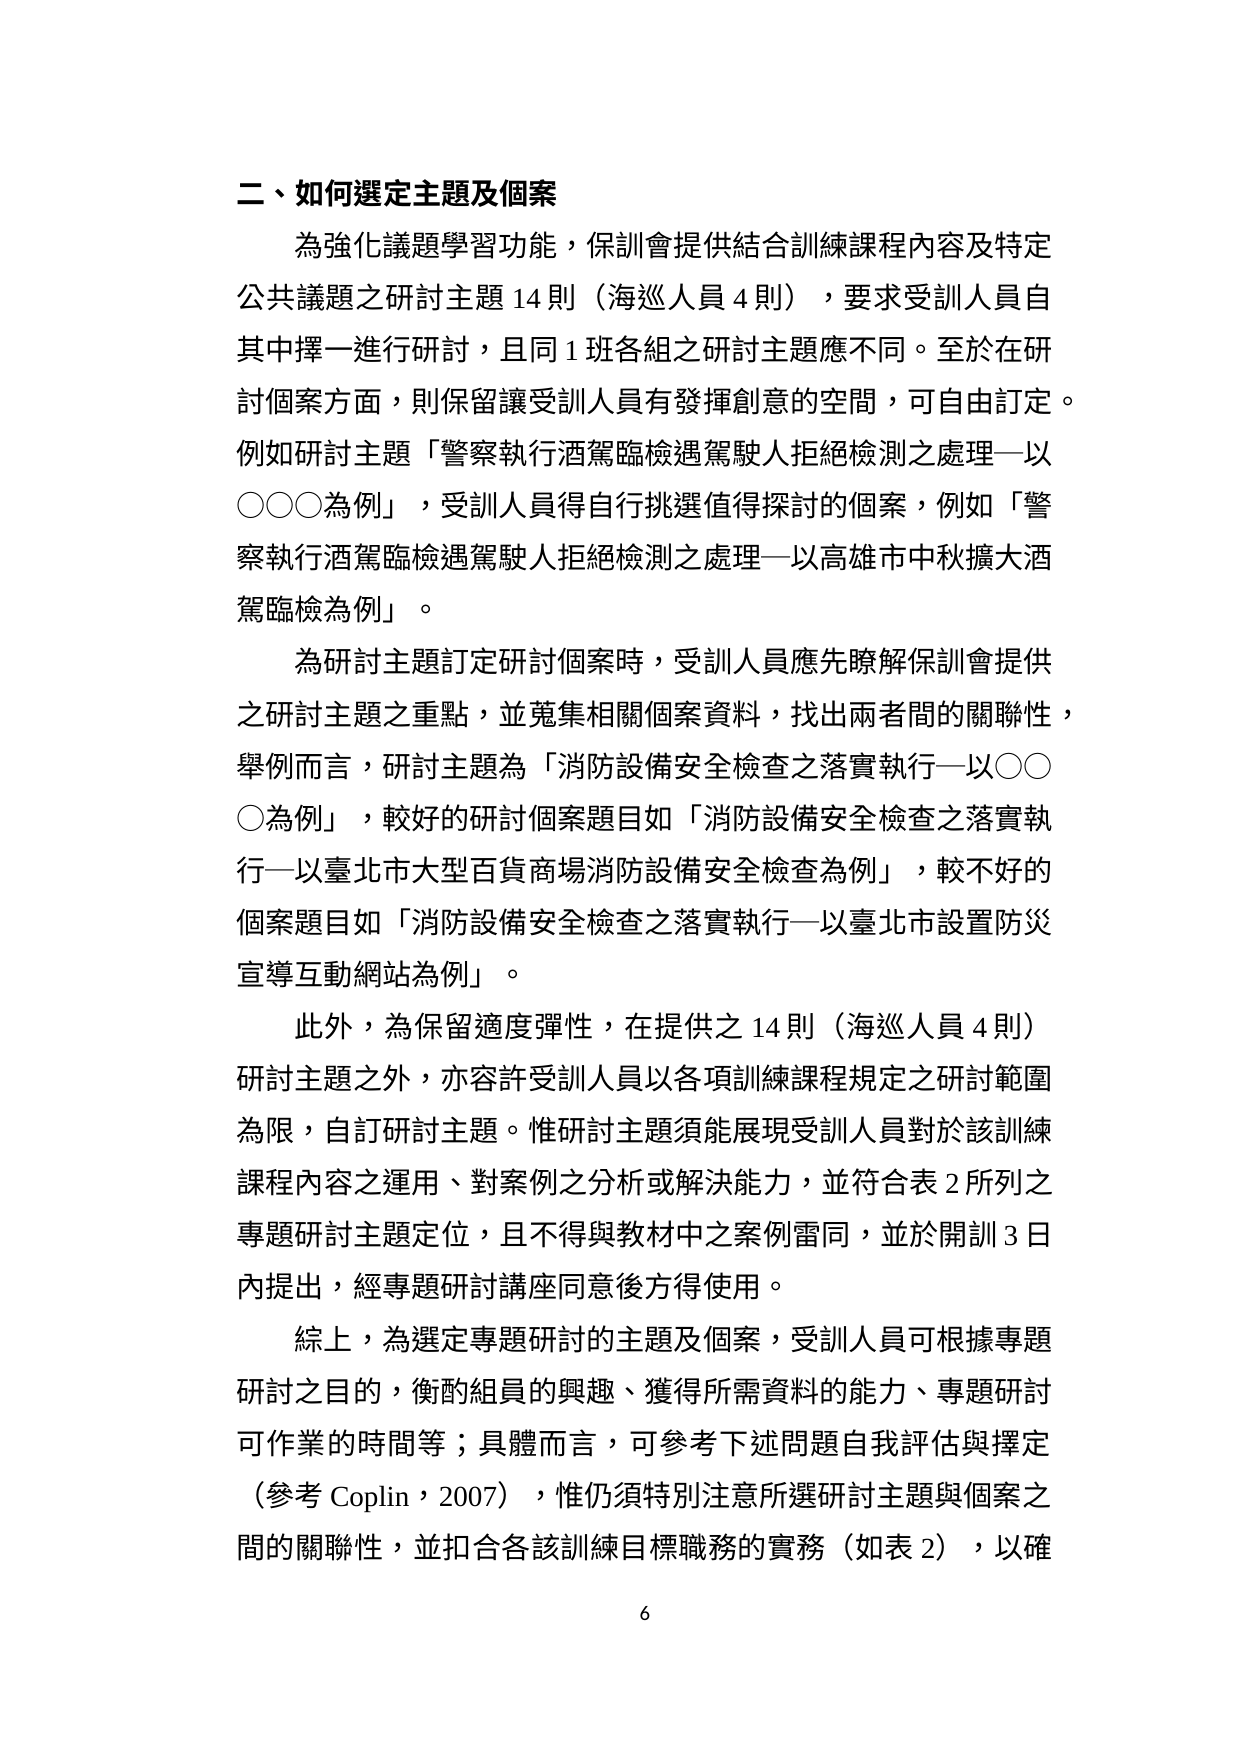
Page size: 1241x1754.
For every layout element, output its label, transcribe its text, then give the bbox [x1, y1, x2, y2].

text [236, 1308, 1053, 1569]
text 為強化議題學習功能，保訓會提供結合訓練課程內容及特定公共議題之研討主題14則（海巡人員4則），要求受訓人員自其中擇一進行研討，且同1班各組之研討主題應不同。至於在研討個案方面，則保留讓受訓人員有發揮創意的空間，可自由訂定。例如研討主題「警察執行酒駕臨檢遇駕駛人拒絕檢測之處理─以○○○為例」，受訓人員得自行挑選值得探討的個案，例如「警察執行酒駕臨檢遇駕駛人拒絕檢測之處理─以高雄市中秋擴大酒駕臨檢為例」。 [236, 214, 1053, 631]
text 為研討主題訂定研討個案時，受訓人員應先瞭解保訓會提供之研討主題之重點，並蒐集相關個案資料，找出兩者間的關聯性，舉例而言，研討主題為「消防設備安全檢查之落實執行─以○○○為例」，較好的研討個案題目如「消防設備安全檢查之落實執行─以臺北市大型百貨商場消防設備安全檢查為例」，較不好的個案題目如「消防設備安全檢查之落實執行─以臺北市設置防災宣導互動網站為例」。 [236, 631, 1053, 996]
text 此外，為保留適度彈性，在提供之14則（海巡人員4則）研討主題之外，亦容許受訓人員以各項訓練課程規定之研討範圍為限，自訂研討主題。惟研討主題須能展現受訓人員對於該訓練課程內容之運用、對案例之分析或解決能力，並符合表2所列之專題研討主題定位，且不得與教材中之案例雷同，並於開訓3日內提出，經專題研討講座同意後方得使用。 [236, 996, 1053, 1308]
list 如何選定主題及個案 [236, 162, 1053, 214]
